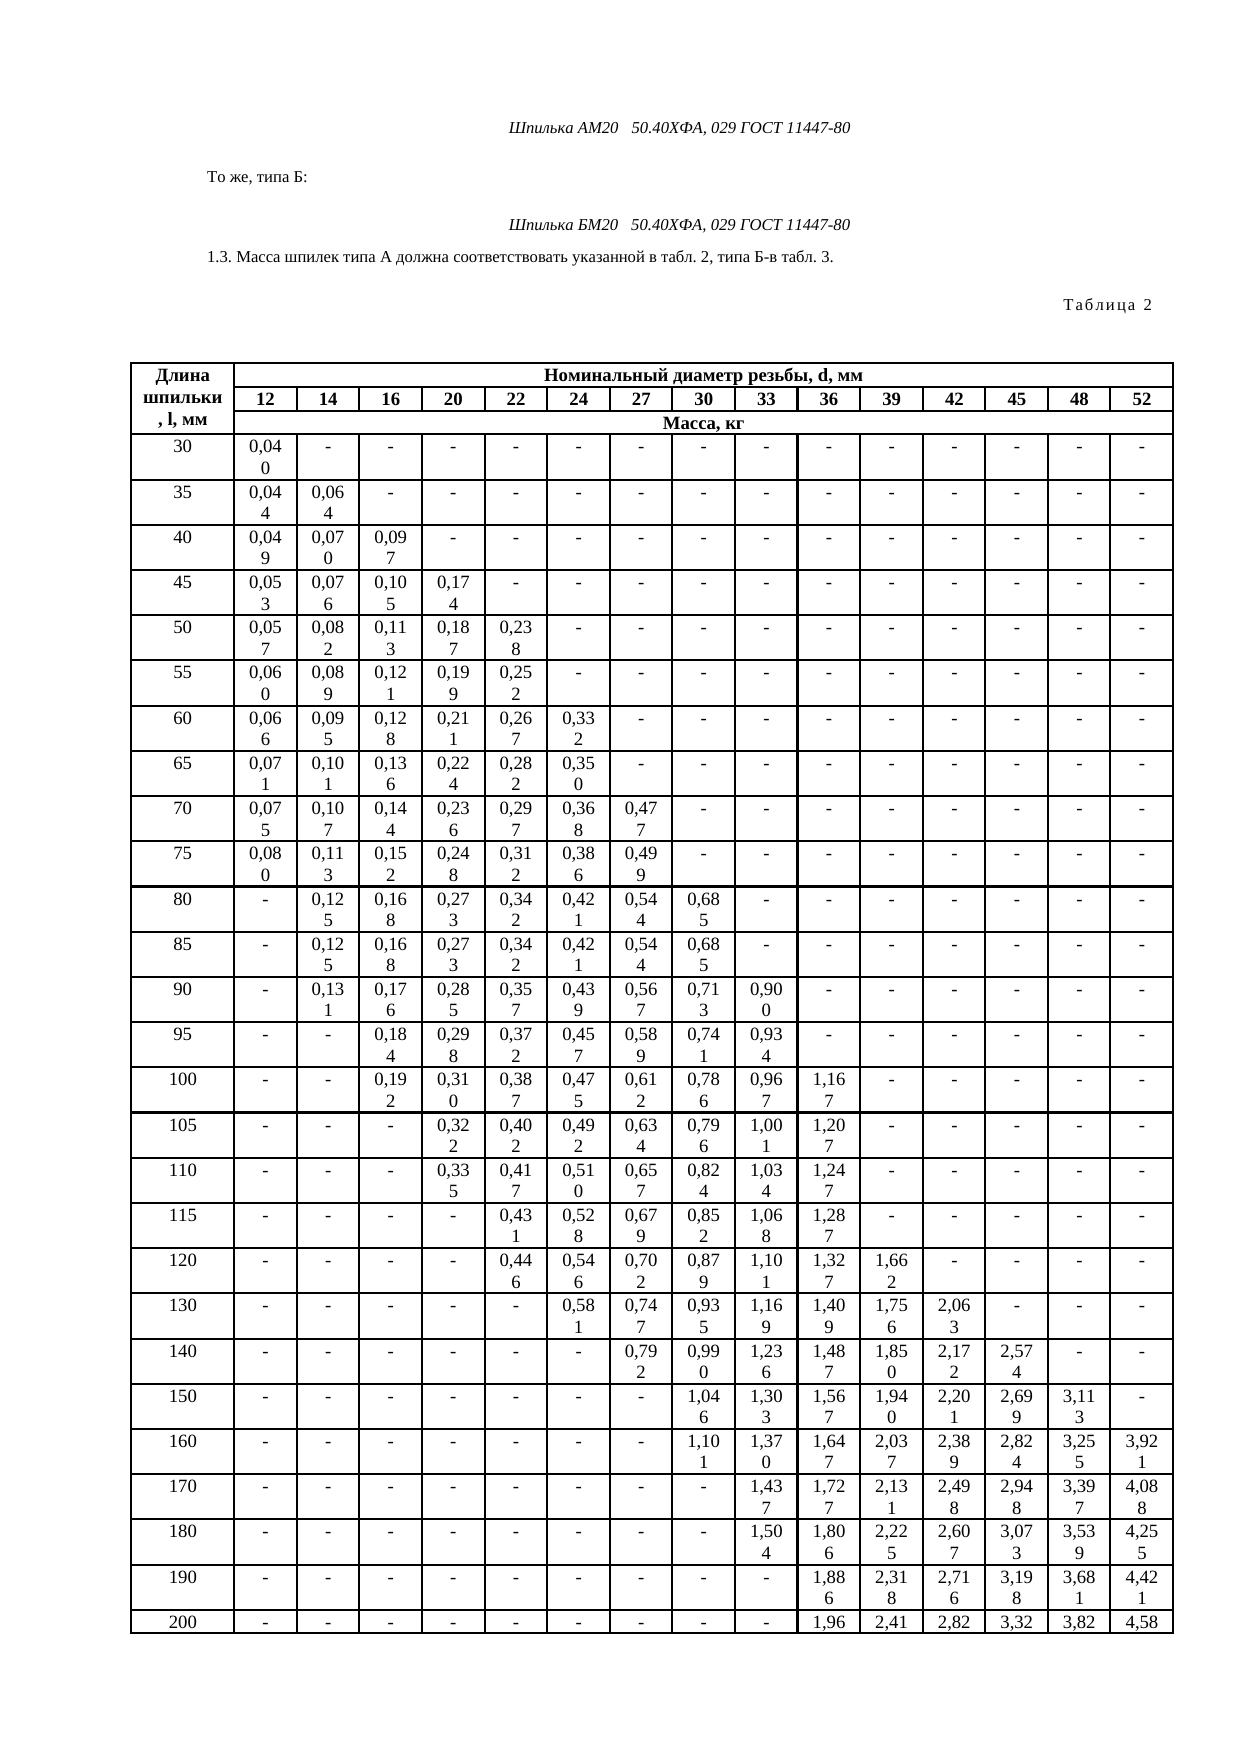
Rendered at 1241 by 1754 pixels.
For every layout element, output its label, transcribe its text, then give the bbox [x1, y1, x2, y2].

table_cell - [924, 1023, 984, 1066]
table_cell - [1049, 752, 1109, 795]
table_cell 0,386 [548, 842, 609, 885]
text 1.3. Масса шпилек типа А должна соответствовать указанной в табл. 2, типа Б-в табл. 3. [177, 246, 1152, 266]
table_cell 0,679 [611, 1204, 671, 1247]
table_cell - [1111, 1159, 1172, 1202]
table_cell - [673, 707, 734, 750]
text Шпилька АМ2050.40ХФА, 029 ГОСТ 11447-80 [177, 118, 1152, 137]
table_cell - [486, 481, 546, 524]
table_cell - [986, 1249, 1047, 1292]
table_cell - [1111, 661, 1172, 704]
table_cell 0,934 [736, 1023, 796, 1066]
table_cell - [235, 1520, 296, 1563]
table_cell 0,634 [611, 1114, 671, 1157]
table_cell 2,824 [986, 1430, 1047, 1473]
table_cell - [861, 752, 922, 795]
table_cell - [799, 616, 859, 659]
table_cell - [360, 481, 421, 524]
table_cell 170 [132, 1475, 233, 1518]
table_cell - [360, 1520, 421, 1563]
table_cell - [736, 797, 796, 840]
table_cell 2,716 [924, 1566, 984, 1609]
table_cell - [235, 1114, 296, 1157]
table_cell 0,064 [298, 481, 358, 524]
table_cell - [1111, 616, 1172, 659]
table_cell - [924, 1249, 984, 1292]
table_cell - [611, 435, 671, 478]
table_cell 0,439 [548, 978, 609, 1021]
table_cell 12 [235, 388, 296, 409]
table_cell - [986, 1204, 1047, 1247]
table_cell - [1049, 1023, 1109, 1066]
table_cell - [235, 888, 296, 931]
table_cell - [924, 616, 984, 659]
table_cell 0,900 [736, 978, 796, 1021]
table_cell - [861, 616, 922, 659]
table_cell - [736, 707, 796, 750]
table_cell 0,741 [673, 1023, 734, 1066]
table_cell - [1049, 1340, 1109, 1383]
table_cell 1,207 [799, 1114, 859, 1157]
table_cell - [736, 1611, 796, 1632]
table_cell - [1049, 888, 1109, 931]
table_cell 2,948 [986, 1475, 1047, 1518]
table_cell 0,702 [611, 1249, 671, 1292]
table_cell - [298, 1068, 358, 1111]
table_cell - [235, 1566, 296, 1609]
table_cell 0,152 [360, 842, 421, 885]
table_cell - [1049, 1204, 1109, 1247]
table_cell - [298, 1249, 358, 1292]
table_cell - [986, 1159, 1047, 1202]
table_cell 2,389 [924, 1430, 984, 1473]
table_cell - [423, 481, 484, 524]
table_cell - [736, 481, 796, 524]
table_cell 1,409 [799, 1294, 859, 1337]
table_cell 0,589 [611, 1023, 671, 1066]
table_cell - [736, 435, 796, 478]
table_cell - [1049, 707, 1109, 750]
table_cell 0,224 [423, 752, 484, 795]
table_cell - [486, 1520, 546, 1563]
table_cell Масса, кг [235, 412, 1172, 433]
table_cell - [986, 661, 1047, 704]
table_cell - [360, 1385, 421, 1428]
table_cell - [799, 752, 859, 795]
table_cell 0,174 [423, 571, 484, 614]
table_cell - [986, 933, 1047, 976]
table_cell - [736, 571, 796, 614]
table_cell 0,125 [298, 933, 358, 976]
table_cell - [611, 481, 671, 524]
table_cell - [1111, 707, 1172, 750]
table_cell 0,080 [235, 842, 296, 885]
table_cell - [799, 797, 859, 840]
table_cell 3,198 [986, 1566, 1047, 1609]
table_cell 0,066 [235, 707, 296, 750]
table_cell 40 [132, 526, 233, 569]
table_cell 0,786 [673, 1068, 734, 1111]
table_cell 1,850 [861, 1340, 922, 1383]
table_cell 2,063 [924, 1294, 984, 1337]
table_cell 0,546 [548, 1249, 609, 1292]
table_cell - [548, 571, 609, 614]
table_cell 0,713 [673, 978, 734, 1021]
table_cell 36 [799, 388, 859, 409]
table_cell 55 [132, 661, 233, 704]
table_cell - [235, 1023, 296, 1066]
table_cell 60 [132, 707, 233, 750]
table_cell 0,457 [548, 1023, 609, 1066]
table_cell 1,169 [736, 1294, 796, 1337]
table_cell 35 [132, 481, 233, 524]
table_cell - [235, 1159, 296, 1202]
table_cell 0,387 [486, 1068, 546, 1111]
table_cell - [799, 1023, 859, 1066]
table_cell - [799, 888, 859, 931]
table_header Длина шпильки, l, мм [132, 364, 233, 433]
table_cell - [986, 707, 1047, 750]
table_cell - [548, 435, 609, 478]
table_cell - [924, 526, 984, 569]
table_cell 1,287 [799, 1204, 859, 1247]
table_cell - [360, 1114, 421, 1157]
table_cell 0,544 [611, 888, 671, 931]
table_cell - [861, 1114, 922, 1157]
table_cell 52 [1111, 388, 1172, 409]
table_cell - [861, 933, 922, 976]
table_cell - [1111, 842, 1172, 885]
table_cell - [861, 1023, 922, 1066]
table_cell 0,657 [611, 1159, 671, 1202]
table_cell 2,201 [924, 1385, 984, 1428]
table_cell - [298, 1114, 358, 1157]
table_cell - [298, 1566, 358, 1609]
table_cell - [986, 888, 1047, 931]
table_cell - [486, 1475, 546, 1518]
table_cell - [423, 1430, 484, 1473]
table_cell 0,076 [298, 571, 358, 614]
table_cell 180 [132, 1520, 233, 1563]
table_cell - [1049, 978, 1109, 1021]
table_cell - [1049, 661, 1109, 704]
table_cell - [298, 1159, 358, 1202]
table_cell 16 [360, 388, 421, 409]
table_cell 1,966 [799, 1611, 859, 1632]
table_cell 4,588 [1111, 1611, 1172, 1632]
table_cell - [861, 707, 922, 750]
table_cell - [924, 1204, 984, 1247]
table_cell - [986, 1294, 1047, 1337]
table_cell 0,544 [611, 933, 671, 976]
table_cell 1,504 [736, 1520, 796, 1563]
table_cell 0,417 [486, 1159, 546, 1202]
table_cell - [986, 797, 1047, 840]
table_cell - [548, 661, 609, 704]
table_cell - [423, 1520, 484, 1563]
table_cell 0,935 [673, 1294, 734, 1337]
table_cell 0,368 [548, 797, 609, 840]
table_cell 0,421 [548, 933, 609, 976]
table_cell - [423, 1249, 484, 1292]
table_cell 1,940 [861, 1385, 922, 1428]
table_cell - [1049, 1068, 1109, 1111]
table_cell 0,089 [298, 661, 358, 704]
table_cell 0,144 [360, 797, 421, 840]
table_cell 0,342 [486, 933, 546, 976]
table_cell - [1111, 1249, 1172, 1292]
table_cell 0,095 [298, 707, 358, 750]
table_cell 0,747 [611, 1294, 671, 1337]
table_cell 1,001 [736, 1114, 796, 1157]
table_cell - [235, 1204, 296, 1247]
table_cell - [924, 1068, 984, 1111]
table_cell - [861, 526, 922, 569]
table_cell - [611, 1385, 671, 1428]
table_cell 0,199 [423, 661, 484, 704]
table_cell 0,335 [423, 1159, 484, 1202]
table_cell 3,539 [1049, 1520, 1109, 1563]
table_cell 22 [486, 388, 546, 409]
table_cell - [1049, 842, 1109, 885]
table_cell 120 [132, 1249, 233, 1292]
text Таблица 2 [177, 295, 1152, 314]
table_cell 3,823 [1049, 1611, 1109, 1632]
table_cell - [548, 1520, 609, 1563]
text Шпилька БМ2050.40ХФА, 029 ГОСТ 11447-80 [177, 215, 1152, 234]
table_cell 1,886 [799, 1566, 859, 1609]
table_cell - [486, 1566, 546, 1609]
table_cell 0,071 [235, 752, 296, 795]
table_cell - [611, 571, 671, 614]
table_cell 0,792 [611, 1340, 671, 1383]
table_cell - [1049, 1249, 1109, 1292]
table_cell 0,107 [298, 797, 358, 840]
table_cell 42 [924, 388, 984, 409]
table_cell 0,075 [235, 797, 296, 840]
table_cell - [861, 481, 922, 524]
table_cell - [986, 571, 1047, 614]
table_cell - [486, 1430, 546, 1473]
table_cell 75 [132, 842, 233, 885]
table_cell 0,312 [486, 842, 546, 885]
table_cell - [986, 1023, 1047, 1066]
table_cell - [548, 1430, 609, 1473]
table_cell 50 [132, 616, 233, 659]
table_cell 0,136 [360, 752, 421, 795]
table_cell - [736, 842, 796, 885]
table_cell 0,252 [486, 661, 546, 704]
table_cell - [360, 1475, 421, 1518]
table_cell - [799, 571, 859, 614]
table_cell - [736, 526, 796, 569]
table_cell - [1049, 571, 1109, 614]
table_cell - [611, 526, 671, 569]
table_cell - [673, 526, 734, 569]
table_cell - [924, 1114, 984, 1157]
table_cell 85 [132, 933, 233, 976]
table_cell - [799, 707, 859, 750]
table_cell - [360, 1294, 421, 1337]
table_cell - [235, 1385, 296, 1428]
table_cell - [924, 752, 984, 795]
table_cell 1,756 [861, 1294, 922, 1337]
table_cell - [1049, 435, 1109, 478]
table_cell - [235, 1068, 296, 1111]
table_cell - [1111, 1294, 1172, 1337]
table_cell - [736, 888, 796, 931]
table_cell - [548, 616, 609, 659]
table_header Номинальный диаметр резьбы, d, мм [235, 364, 1172, 386]
table_cell - [861, 888, 922, 931]
table_cell - [486, 571, 546, 614]
table_cell 115 [132, 1204, 233, 1247]
table_cell 140 [132, 1340, 233, 1383]
table_cell - [1111, 797, 1172, 840]
table_cell 0,332 [548, 707, 609, 750]
table_cell - [986, 1114, 1047, 1157]
table_cell - [1049, 481, 1109, 524]
table_cell - [924, 1159, 984, 1202]
table_cell 0,967 [736, 1068, 796, 1111]
table_cell - [360, 1340, 421, 1383]
table_cell 0,492 [548, 1114, 609, 1157]
table_cell - [611, 1611, 671, 1632]
table_cell 200 [132, 1611, 233, 1632]
table_cell 0,475 [548, 1068, 609, 1111]
table_cell - [486, 1340, 546, 1383]
table_cell 2,225 [861, 1520, 922, 1563]
table_cell 1,101 [673, 1430, 734, 1473]
table_cell 2,824 [924, 1611, 984, 1632]
table_cell 0,357 [486, 978, 546, 1021]
table_cell - [611, 661, 671, 704]
table_cell - [924, 842, 984, 885]
table_cell - [298, 1430, 358, 1473]
table_cell - [548, 1611, 609, 1632]
table_cell 0,350 [548, 752, 609, 795]
table_cell - [1049, 933, 1109, 976]
table_cell - [673, 1475, 734, 1518]
table_cell - [986, 978, 1047, 1021]
table_cell 30 [673, 388, 734, 409]
table_cell - [861, 842, 922, 885]
table_cell - [861, 1159, 922, 1202]
table_cell 0,044 [235, 481, 296, 524]
table_cell - [611, 707, 671, 750]
table_cell 2,318 [861, 1566, 922, 1609]
table_cell - [360, 1566, 421, 1609]
table_cell 0,567 [611, 978, 671, 1021]
table_cell 24 [548, 388, 609, 409]
table_cell - [1111, 571, 1172, 614]
table_cell - [1111, 1114, 1172, 1157]
table_cell - [673, 481, 734, 524]
table_cell 4,255 [1111, 1520, 1172, 1563]
table_cell 48 [1049, 388, 1109, 409]
table_cell 0,082 [298, 616, 358, 659]
table_cell - [548, 481, 609, 524]
table_cell 0,053 [235, 571, 296, 614]
table_cell - [861, 978, 922, 1021]
table_cell - [861, 1204, 922, 1247]
table_cell - [924, 571, 984, 614]
table_cell - [235, 1294, 296, 1337]
table_cell 0,285 [423, 978, 484, 1021]
table_cell 90 [132, 978, 233, 1021]
table_cell - [924, 481, 984, 524]
table_cell - [1111, 1068, 1172, 1111]
table_cell 2,607 [924, 1520, 984, 1563]
table_cell - [1111, 888, 1172, 931]
table_cell - [548, 1566, 609, 1609]
table_cell - [986, 526, 1047, 569]
table_cell - [360, 435, 421, 478]
table_cell 1,727 [799, 1475, 859, 1518]
table_cell - [736, 616, 796, 659]
table_cell 0,310 [423, 1068, 484, 1111]
table_cell 0,121 [360, 661, 421, 704]
table_cell - [673, 435, 734, 478]
table_cell - [673, 842, 734, 885]
table_cell 3,921 [1111, 1430, 1172, 1473]
table_cell - [736, 933, 796, 976]
table_cell - [861, 797, 922, 840]
table_cell - [1111, 978, 1172, 1021]
table_cell - [611, 752, 671, 795]
table_cell - [1111, 526, 1172, 569]
table_cell 1,567 [799, 1385, 859, 1428]
table_cell - [360, 1249, 421, 1292]
table_cell - [298, 1204, 358, 1247]
table_cell 95 [132, 1023, 233, 1066]
table_cell 0,499 [611, 842, 671, 885]
table_cell - [1111, 1023, 1172, 1066]
table_cell 190 [132, 1566, 233, 1609]
table_cell 20 [423, 388, 484, 409]
table_cell - [924, 797, 984, 840]
table_cell - [611, 1430, 671, 1473]
table_cell - [1111, 1385, 1172, 1428]
table_cell 45 [132, 571, 233, 614]
table_cell 0,105 [360, 571, 421, 614]
table_cell - [986, 435, 1047, 478]
table_cell 0,131 [298, 978, 358, 1021]
table_cell 1,034 [736, 1159, 796, 1202]
table_cell - [548, 526, 609, 569]
table_cell - [673, 797, 734, 840]
table_cell 0,372 [486, 1023, 546, 1066]
table_cell 3,073 [986, 1520, 1047, 1563]
table_cell - [799, 978, 859, 1021]
table_cell 105 [132, 1114, 233, 1157]
table_cell - [360, 1204, 421, 1247]
table_cell - [235, 933, 296, 976]
table_cell 2,498 [924, 1475, 984, 1518]
table_cell 3,113 [1049, 1385, 1109, 1428]
table_cell 1,647 [799, 1430, 859, 1473]
table_cell 0,113 [298, 842, 358, 885]
table_cell - [986, 616, 1047, 659]
table_cell 0,298 [423, 1023, 484, 1066]
table_cell 80 [132, 888, 233, 931]
table_cell 0,248 [423, 842, 484, 885]
table_cell 0,297 [486, 797, 546, 840]
table_cell - [548, 1340, 609, 1383]
table_cell 1,101 [736, 1249, 796, 1292]
table_cell 0,824 [673, 1159, 734, 1202]
table_cell - [1049, 616, 1109, 659]
table_cell 0,342 [486, 888, 546, 931]
table_cell - [235, 1475, 296, 1518]
table_cell 130 [132, 1294, 233, 1337]
table_cell 0,581 [548, 1294, 609, 1337]
table_cell 0,446 [486, 1249, 546, 1292]
table_cell - [673, 571, 734, 614]
table_cell - [673, 1611, 734, 1632]
table_cell - [1111, 481, 1172, 524]
table_cell - [799, 481, 859, 524]
table_cell 0,097 [360, 526, 421, 569]
table_cell - [611, 1566, 671, 1609]
table_cell - [673, 1566, 734, 1609]
table_cell - [986, 842, 1047, 885]
table_cell 0,612 [611, 1068, 671, 1111]
table_cell - [298, 1611, 358, 1632]
table_cell 0,192 [360, 1068, 421, 1111]
table_cell 0,477 [611, 797, 671, 840]
table_cell 45 [986, 388, 1047, 409]
table_cell - [861, 571, 922, 614]
table_cell - [924, 978, 984, 1021]
table_cell - [423, 1566, 484, 1609]
table_cell 0,176 [360, 978, 421, 1021]
table_cell 0,049 [235, 526, 296, 569]
table_cell 150 [132, 1385, 233, 1428]
table_cell - [1049, 1294, 1109, 1337]
table_cell 1,437 [736, 1475, 796, 1518]
table_cell 0,273 [423, 888, 484, 931]
table_cell 33 [736, 388, 796, 409]
table_cell 0,168 [360, 888, 421, 931]
table_cell - [423, 526, 484, 569]
table_cell - [548, 1385, 609, 1428]
table_cell - [235, 1249, 296, 1292]
table_cell 110 [132, 1159, 233, 1202]
table_cell 0,528 [548, 1204, 609, 1247]
table_cell 0,402 [486, 1114, 546, 1157]
table_cell - [423, 1340, 484, 1383]
table_cell - [235, 1611, 296, 1632]
table_cell - [235, 978, 296, 1021]
table_cell 1,303 [736, 1385, 796, 1428]
table_cell - [423, 435, 484, 478]
table_cell 0,113 [360, 616, 421, 659]
table_cell 30 [132, 435, 233, 478]
table_cell 160 [132, 1430, 233, 1473]
table_cell 0,282 [486, 752, 546, 795]
table_cell 0,990 [673, 1340, 734, 1383]
table_cell 0,685 [673, 888, 734, 931]
table_cell 0,879 [673, 1249, 734, 1292]
table_cell 0,421 [548, 888, 609, 931]
table_cell - [360, 1159, 421, 1202]
table_cell 0,236 [423, 797, 484, 840]
table_cell 3,323 [986, 1611, 1047, 1632]
table_cell 0,510 [548, 1159, 609, 1202]
table_cell 2,412 [861, 1611, 922, 1632]
table_cell 0,128 [360, 707, 421, 750]
table_cell 0,040 [235, 435, 296, 478]
table_cell - [1049, 526, 1109, 569]
table_cell 2,172 [924, 1340, 984, 1383]
table_cell - [486, 526, 546, 569]
table_cell 1,370 [736, 1430, 796, 1473]
table_cell 1,167 [799, 1068, 859, 1111]
table_cell 100 [132, 1068, 233, 1111]
table_cell - [235, 1430, 296, 1473]
table_cell 70 [132, 797, 233, 840]
table_cell - [298, 1294, 358, 1337]
table_cell 27 [611, 388, 671, 409]
table_cell - [673, 616, 734, 659]
table_cell 1,327 [799, 1249, 859, 1292]
table_cell 1,046 [673, 1385, 734, 1428]
table_cell 2,037 [861, 1430, 922, 1473]
table_cell - [986, 481, 1047, 524]
table_cell - [611, 1475, 671, 1518]
table_cell 3,397 [1049, 1475, 1109, 1518]
table_cell 1,236 [736, 1340, 796, 1383]
table_cell - [1111, 1204, 1172, 1247]
table_cell - [611, 1520, 671, 1563]
table_cell - [1111, 435, 1172, 478]
table_cell - [861, 1068, 922, 1111]
table_cell - [1049, 797, 1109, 840]
table_cell - [924, 435, 984, 478]
table_cell - [736, 1566, 796, 1609]
table_cell 39 [861, 388, 922, 409]
table_cell 4,088 [1111, 1475, 1172, 1518]
table_cell - [298, 1340, 358, 1383]
table_cell 0,168 [360, 933, 421, 976]
table_cell 0,060 [235, 661, 296, 704]
table_cell - [423, 1475, 484, 1518]
table_cell 0,273 [423, 933, 484, 976]
table_cell - [298, 1520, 358, 1563]
text То же, типа Б: [177, 166, 1152, 186]
table_cell 2,699 [986, 1385, 1047, 1428]
table_cell - [1111, 1340, 1172, 1383]
table_cell - [423, 1204, 484, 1247]
table_cell - [924, 933, 984, 976]
table_cell 0,267 [486, 707, 546, 750]
table_cell - [486, 1294, 546, 1337]
table_cell - [861, 435, 922, 478]
table_cell - [298, 1475, 358, 1518]
table_cell 1,247 [799, 1159, 859, 1202]
table_cell 0,125 [298, 888, 358, 931]
table_cell - [235, 1340, 296, 1383]
table_cell - [673, 661, 734, 704]
table_cell - [924, 707, 984, 750]
table_cell - [486, 1385, 546, 1428]
table_cell - [1049, 1159, 1109, 1202]
table_cell 4,421 [1111, 1566, 1172, 1609]
table_cell - [799, 435, 859, 478]
table_cell - [1049, 1114, 1109, 1157]
table_cell 0,101 [298, 752, 358, 795]
table_cell 65 [132, 752, 233, 795]
table_cell 1,662 [861, 1249, 922, 1292]
table_cell 0,322 [423, 1114, 484, 1157]
table_cell 0,187 [423, 616, 484, 659]
table_cell - [1111, 933, 1172, 976]
table_cell 0,852 [673, 1204, 734, 1247]
table_cell - [423, 1294, 484, 1337]
table_cell 14 [298, 388, 358, 409]
table_cell - [924, 888, 984, 931]
table_cell 0,796 [673, 1114, 734, 1157]
table_cell 0,070 [298, 526, 358, 569]
table_cell - [611, 616, 671, 659]
table_cell 0,211 [423, 707, 484, 750]
table_cell - [799, 842, 859, 885]
table_cell 0,431 [486, 1204, 546, 1247]
table_cell - [861, 661, 922, 704]
table_cell - [799, 661, 859, 704]
table_cell - [799, 526, 859, 569]
table_cell - [548, 1475, 609, 1518]
table_cell 0,238 [486, 616, 546, 659]
table_cell - [360, 1430, 421, 1473]
table_cell 1,068 [736, 1204, 796, 1247]
table_cell - [298, 1023, 358, 1066]
table_cell - [486, 435, 546, 478]
table_cell - [736, 752, 796, 795]
table_cell - [423, 1611, 484, 1632]
table_cell - [986, 1068, 1047, 1111]
table_cell - [360, 1611, 421, 1632]
table_cell - [298, 435, 358, 478]
table_cell 3,255 [1049, 1430, 1109, 1473]
table_cell - [736, 661, 796, 704]
table_cell - [298, 1385, 358, 1428]
table_cell 0,184 [360, 1023, 421, 1066]
table_cell - [924, 661, 984, 704]
table_cell 3,681 [1049, 1566, 1109, 1609]
table_cell 2,131 [861, 1475, 922, 1518]
table_cell 1,806 [799, 1520, 859, 1563]
table_cell - [986, 752, 1047, 795]
table_cell - [423, 1385, 484, 1428]
table_cell - [673, 1520, 734, 1563]
table_cell 2,574 [986, 1340, 1047, 1383]
table_cell - [1111, 752, 1172, 795]
table_cell - [673, 752, 734, 795]
table_cell - [486, 1611, 546, 1632]
table_cell 1,487 [799, 1340, 859, 1383]
table_cell - [799, 933, 859, 976]
table_cell 0,685 [673, 933, 734, 976]
table_cell 0,057 [235, 616, 296, 659]
